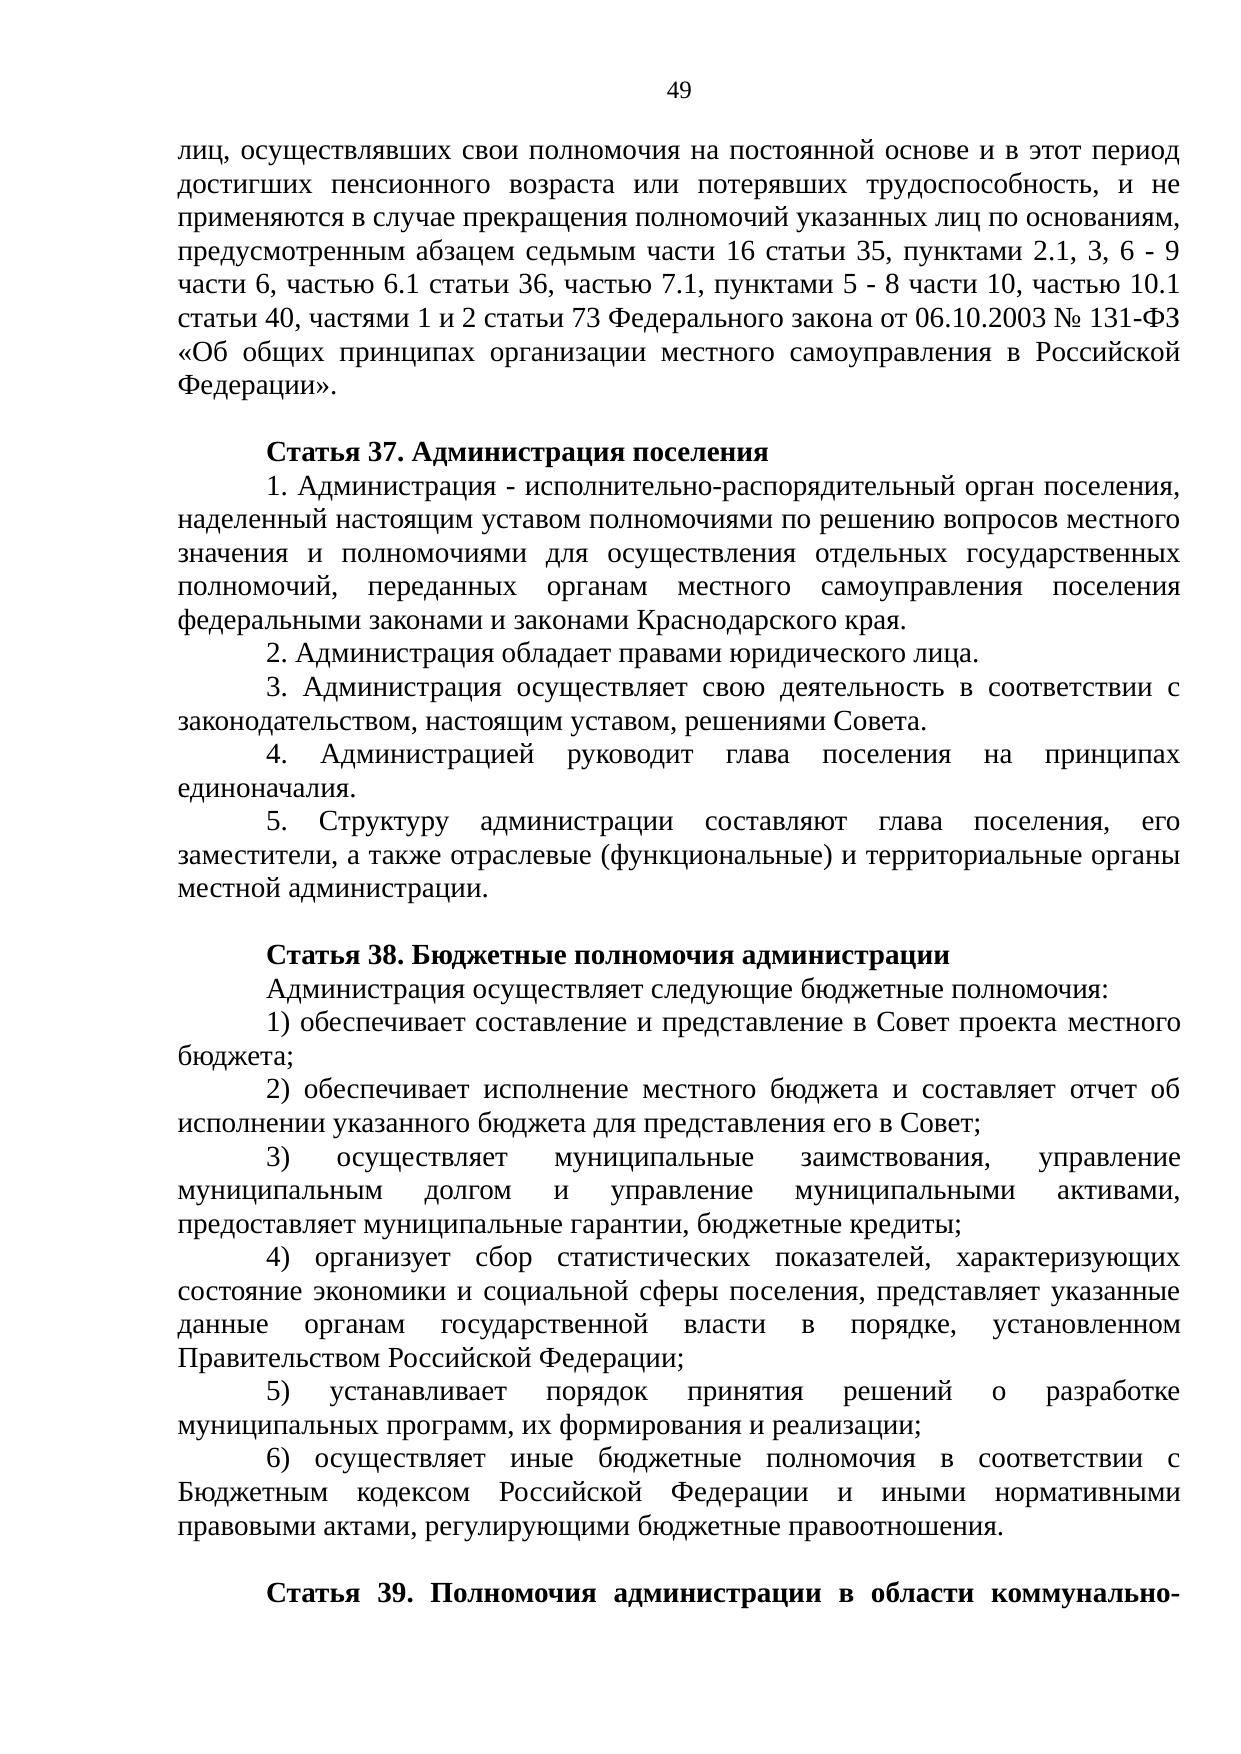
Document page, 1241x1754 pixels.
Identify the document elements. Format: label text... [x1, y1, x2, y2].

text 2. Администрация обладает правами юридического лица. [177, 636, 1181, 669]
text 4. Администрацией руководит глава поселения на принципах единоначалия. [177, 736, 1181, 803]
text Администрация осуществляет следующие бюджетные полномочия: [177, 971, 1181, 1004]
text 1. Администрация - исполнительно-распорядительный орган поселения, наделенный настоящим уставом полномочиями по решению вопросов местного значения и полномочиями для осуществления отдельных государственных полномочий, переданных органам местного самоуправления поселения федеральными законами и законами Краснодарского края. [177, 468, 1181, 636]
text 6) осуществляет иные бюджетные полномочия в соответствии с Бюджетным кодексом Российской Федерации и иными нормативными правовыми актами, регулирующими бюджетные правоотношения. [177, 1441, 1181, 1541]
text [177, 132, 1181, 401]
text 3) осуществляет муниципальные заимствования, управление муниципальным долгом и управление муниципальными активами, предоставляет муниципальные гарантии, бюджетные кредиты; [177, 1139, 1181, 1239]
text 1) обеспечивает составление и представление в Совет проекта местного бюджета; [177, 1004, 1181, 1072]
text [177, 1575, 1181, 1608]
text Статья 37. Администрация поселения [177, 434, 1181, 468]
text 4) организует сбор статистических показателей, характеризующих состояние экономики и социальной сферы поселения, представляет указанные данные органам государственной власти в порядке, установленном Правительством Российской Федерации; [177, 1239, 1181, 1373]
text 5. Структуру администрации составляют глава поселения, его заместители, а также отраслевые (функциональные) и территориальные органы местной администрации. [177, 803, 1181, 904]
text 2) обеспечивает исполнение местного бюджета и составляет отчет об исполнении указанного бюджета для представления его в Совет; [177, 1072, 1181, 1139]
text 3. Администрация осуществляет свою деятельность в соответствии с законодательством, настоящим уставом, решениями Совета. [177, 669, 1181, 736]
text Статья 38. Бюджетные полномочия администрации [177, 937, 1198, 971]
text 5) устанавливает порядок принятия решений о разработке муниципальных программ, их формирования и реализации; [177, 1373, 1181, 1441]
